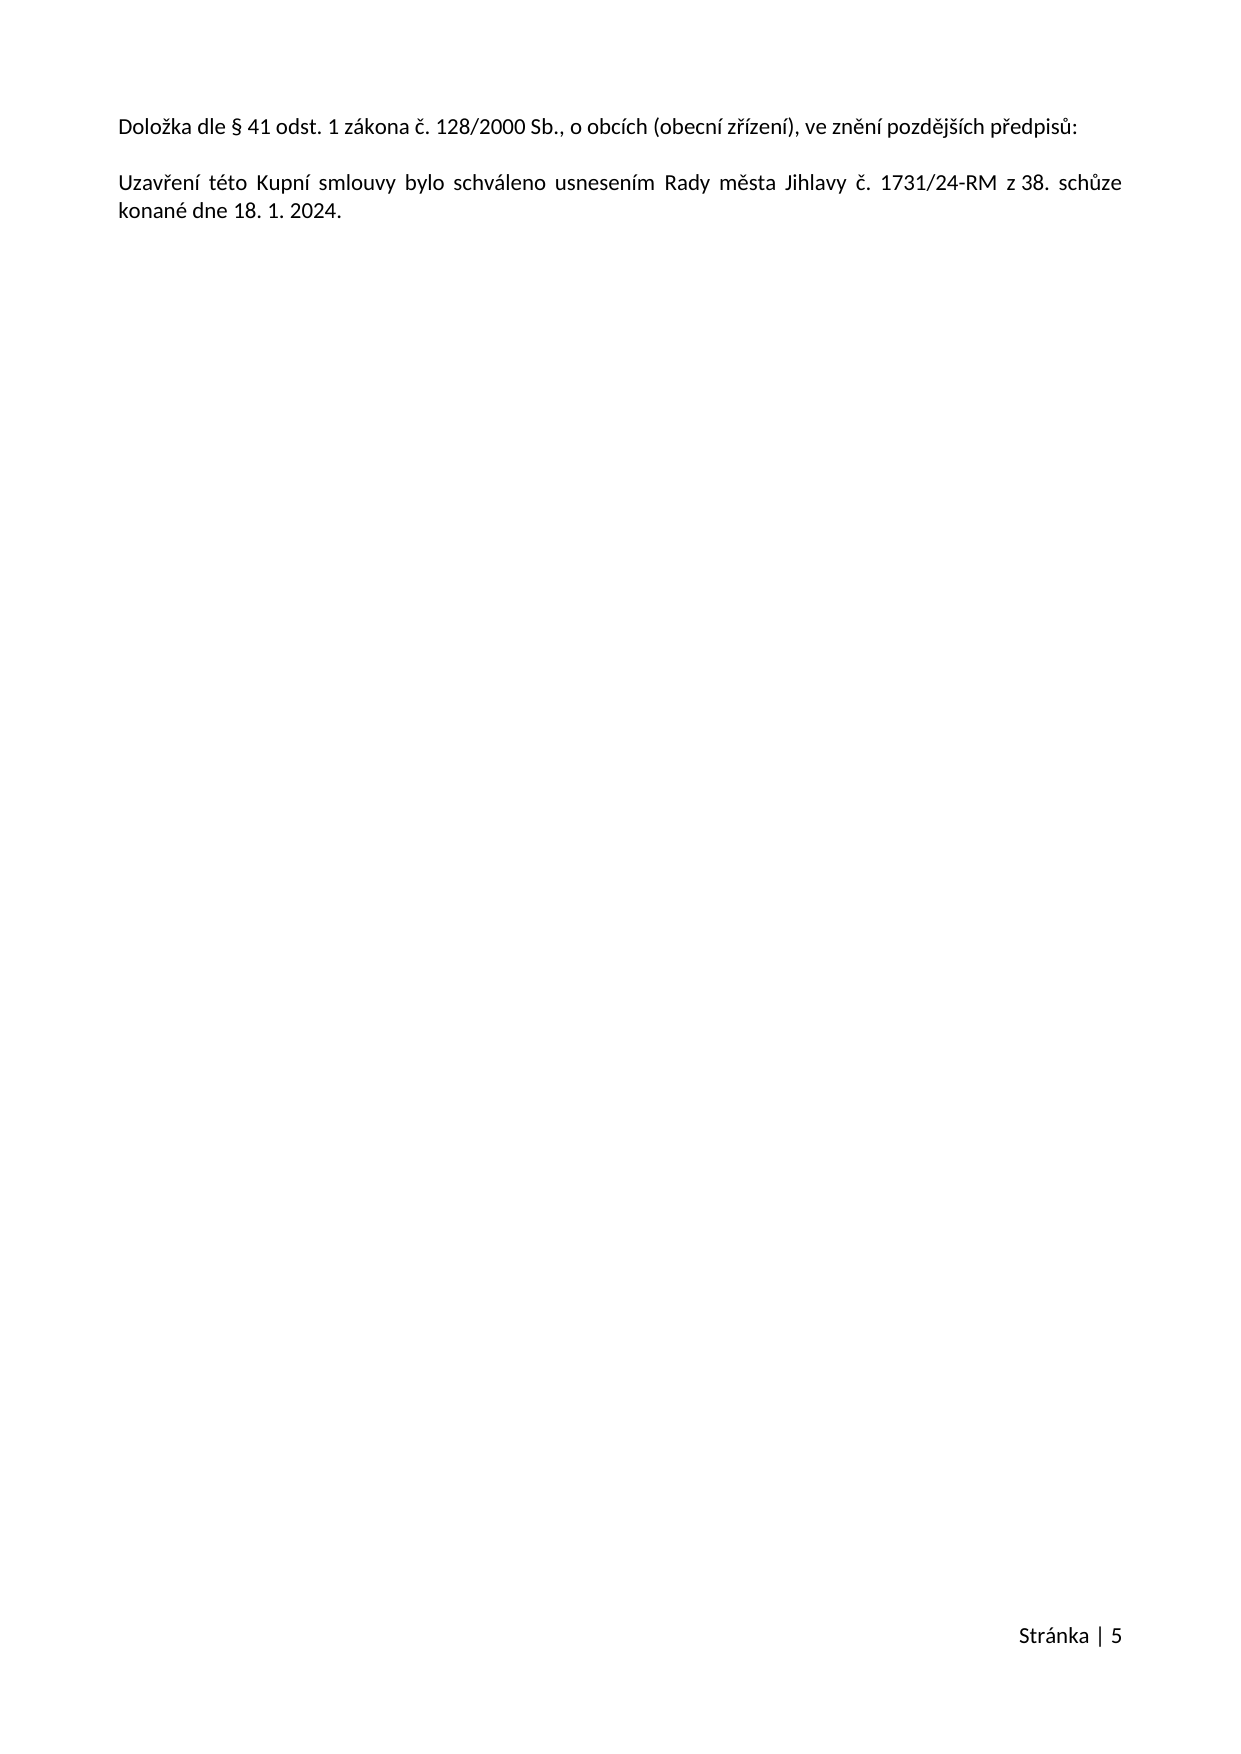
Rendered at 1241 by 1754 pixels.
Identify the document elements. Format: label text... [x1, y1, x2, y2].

text Doložka dle § 41 odst. 1 zákona č. 128/2000 Sb., o obcích (obecní zřízení), ve znění pozdějších předpisů: [118, 112, 1122, 140]
text Uzavření této Kupní smlouvy bylo schváleno usnesením Rady města Jihlavy č. 1731/24-RM z 38. schůze konané dne 18. 1. 2024. [118, 168, 1122, 224]
